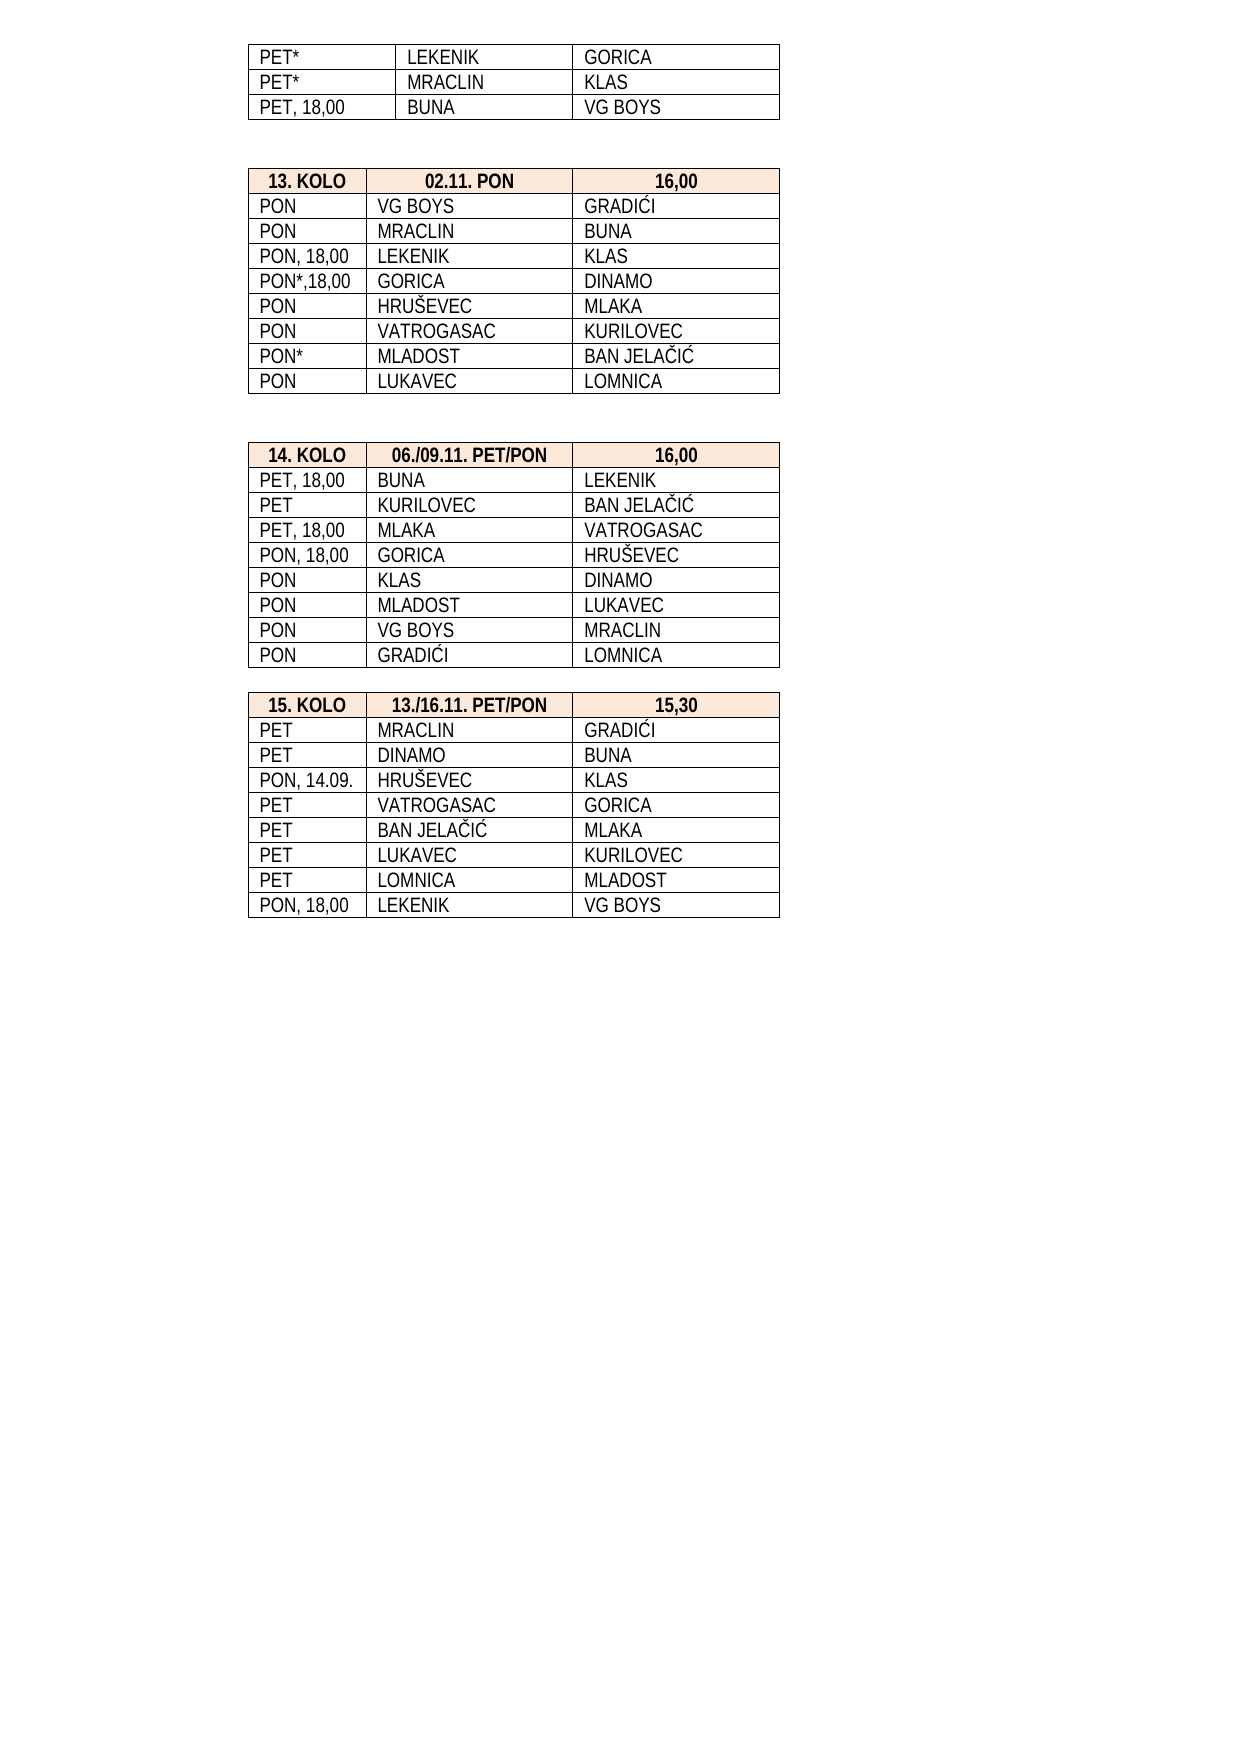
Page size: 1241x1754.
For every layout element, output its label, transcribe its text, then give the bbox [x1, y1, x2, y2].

table_cell PON [249, 294, 366, 318]
table_cell GRADIĆI [573, 194, 779, 218]
table_cell PON [249, 618, 366, 642]
table_cell BUNA [573, 743, 779, 767]
table_cell LEKENIK [396, 45, 572, 69]
table_cell LOMNICA [573, 643, 779, 667]
table_cell LUKAVEC [367, 369, 572, 393]
table_cell PON [249, 194, 366, 218]
table_header 15,30 [573, 693, 779, 717]
table_header 16,00 [573, 169, 779, 193]
table_cell MLADOST [367, 344, 572, 368]
table_cell GORICA [367, 269, 572, 293]
table_cell MRACLIN [396, 70, 572, 94]
table_cell PET, 18,00 [249, 468, 366, 492]
table_cell DINAMO [367, 743, 572, 767]
table_cell VATROGASAC [573, 518, 779, 542]
table_cell KURILOVEC [573, 319, 779, 343]
table_cell KLAS [367, 568, 572, 592]
table_header 02.11. PON [367, 169, 572, 193]
table_cell MLAKA [573, 818, 779, 842]
table_header 13. KOLO [249, 169, 366, 193]
table_cell PON [249, 319, 366, 343]
table_cell PET [249, 743, 366, 767]
table_cell HRUŠEVEC [573, 543, 779, 567]
table_cell LEKENIK [367, 893, 572, 917]
table_cell VG BOYS [367, 194, 572, 218]
table_cell PON, 18,00 [249, 543, 366, 567]
table_cell GORICA [367, 543, 572, 567]
table_header 14. KOLO [249, 443, 366, 467]
table_cell MRACLIN [367, 718, 572, 742]
table_header 15. KOLO [249, 693, 366, 717]
table_cell KURILOVEC [367, 493, 572, 517]
table_cell PET, 18,00 [249, 95, 395, 119]
table_cell GRADIĆI [367, 643, 572, 667]
table_cell PET [249, 868, 366, 892]
table_cell BUNA [396, 95, 572, 119]
table_cell PET [249, 718, 366, 742]
table_cell VATROGASAC [367, 319, 572, 343]
table_cell LUKAVEC [367, 843, 572, 867]
table_cell PON [249, 219, 366, 243]
table_cell MLADOST [367, 593, 572, 617]
table_cell PET* [249, 70, 395, 94]
table_cell PON [249, 593, 366, 617]
table_cell MLAKA [573, 294, 779, 318]
table_cell KURILOVEC [573, 843, 779, 867]
table_cell PET [249, 793, 366, 817]
table_header 13./16.11. PET/PON [367, 693, 572, 717]
table_cell GRADIĆI [573, 718, 779, 742]
table_cell KLAS [573, 768, 779, 792]
table_cell KLAS [573, 70, 779, 94]
table_cell MLADOST [573, 868, 779, 892]
table_cell PET [249, 818, 366, 842]
table_cell MLAKA [367, 518, 572, 542]
table_cell BAN JELAČIĆ [573, 493, 779, 517]
table_cell PON [249, 643, 366, 667]
table_cell MRACLIN [367, 219, 572, 243]
table_cell DINAMO [573, 269, 779, 293]
table_cell BAN JELAČIĆ [367, 818, 572, 842]
table_cell BUNA [367, 468, 572, 492]
table_cell LEKENIK [573, 468, 779, 492]
table_cell BAN JELAČIĆ [573, 344, 779, 368]
table_cell PON, 18,00 [249, 244, 366, 268]
table_cell LUKAVEC [573, 593, 779, 617]
table_cell VATROGASAC [367, 793, 572, 817]
table_header 16,00 [573, 443, 779, 467]
table_cell GORICA [573, 793, 779, 817]
table_cell VG BOYS [367, 618, 572, 642]
table_cell PET* [249, 45, 395, 69]
table_cell VG BOYS [573, 95, 779, 119]
table_cell BUNA [573, 219, 779, 243]
table_header 06./09.11. PET/PON [367, 443, 572, 467]
table_cell PET, 18,00 [249, 518, 366, 542]
table_cell LEKENIK [367, 244, 572, 268]
table_cell PON, 18,00 [249, 893, 366, 917]
table_cell LOMNICA [573, 369, 779, 393]
table_cell HRUŠEVEC [367, 768, 572, 792]
table_cell VG BOYS [573, 893, 779, 917]
table_cell PET [249, 493, 366, 517]
table_cell HRUŠEVEC [367, 294, 572, 318]
table_cell KLAS [573, 244, 779, 268]
table_cell MRACLIN [573, 618, 779, 642]
table_cell LOMNICA [367, 868, 572, 892]
table_cell PET [249, 843, 366, 867]
table_cell PON*,18,00 [249, 269, 366, 293]
table_cell PON [249, 568, 366, 592]
table_cell PON [249, 369, 366, 393]
table_cell PON, 14.09. [249, 768, 366, 792]
table_cell GORICA [573, 45, 779, 69]
table_cell DINAMO [573, 568, 779, 592]
table_cell PON* [249, 344, 366, 368]
